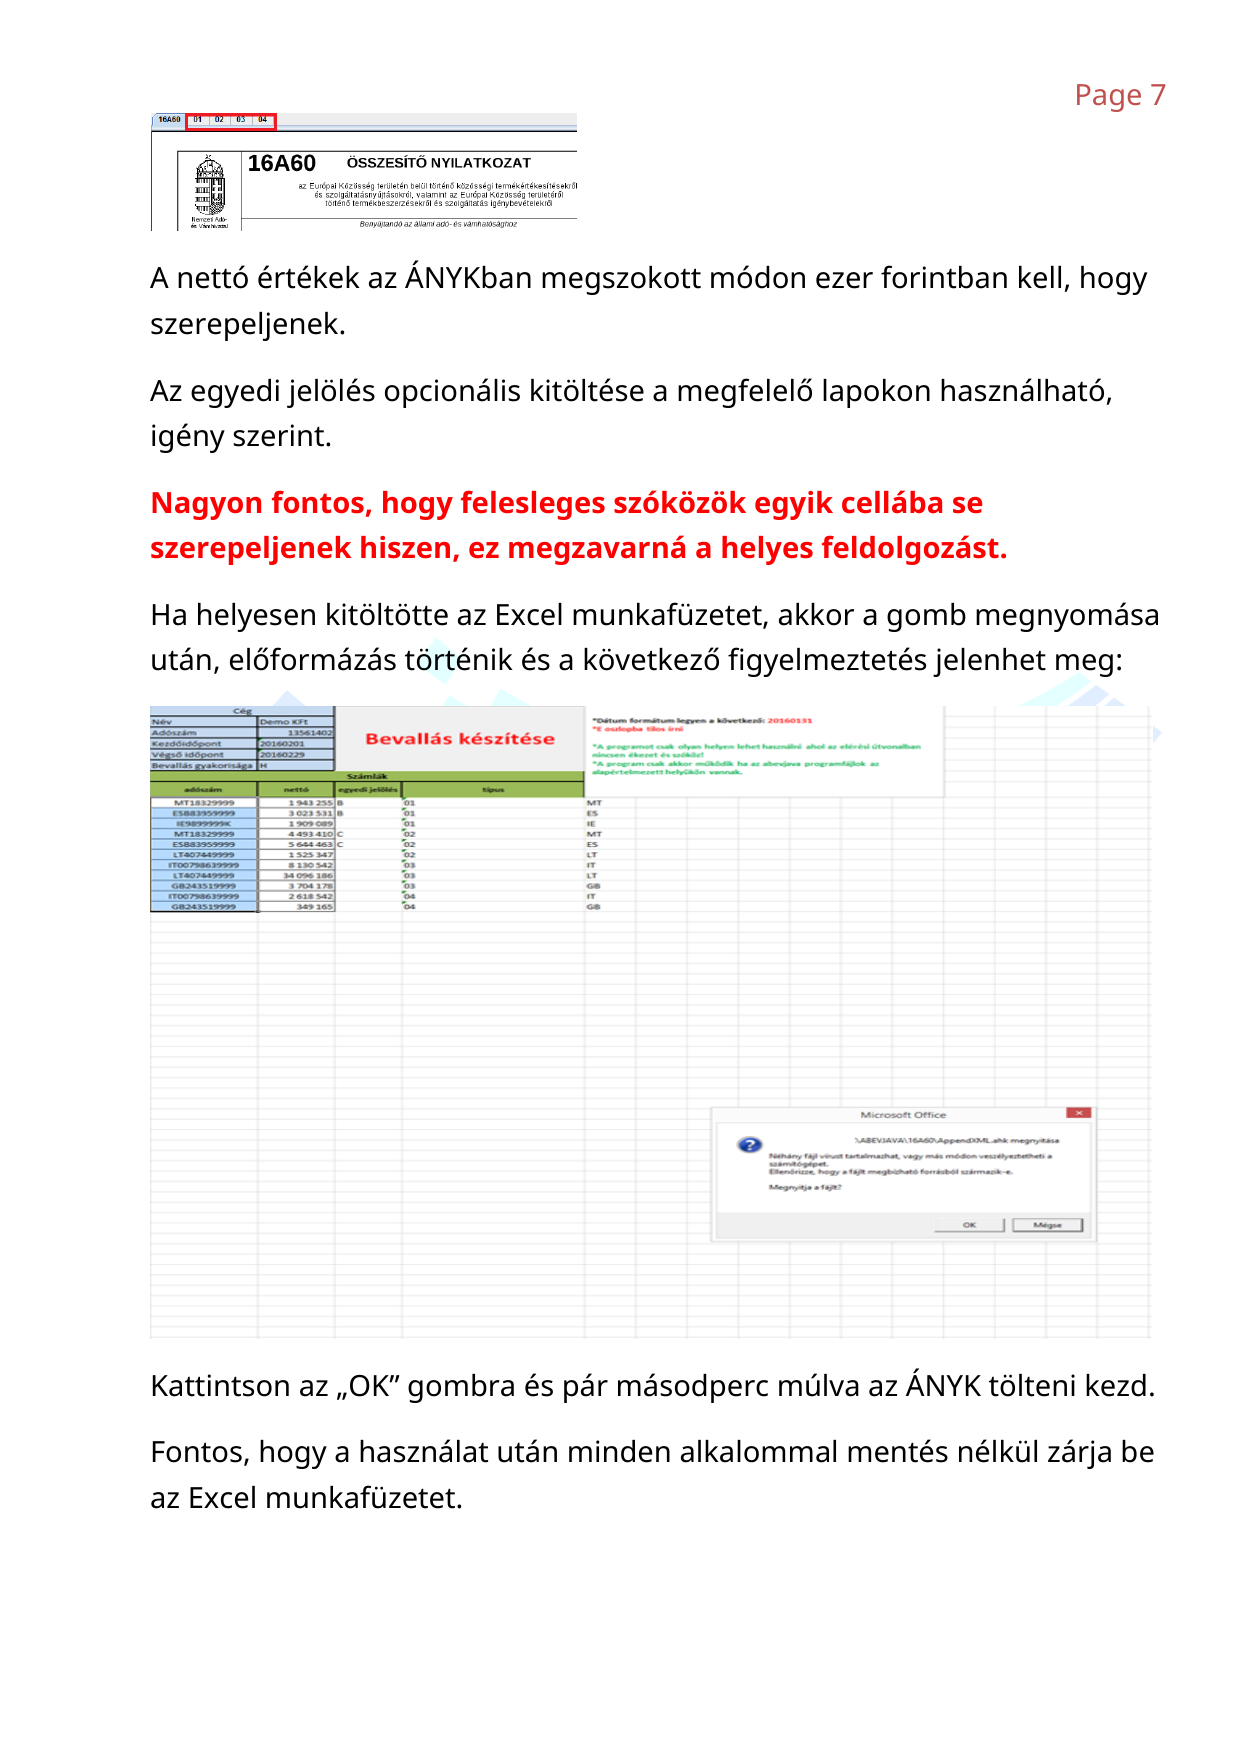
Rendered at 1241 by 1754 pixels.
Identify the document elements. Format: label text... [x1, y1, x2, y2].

picture [150, 706, 1153, 1339]
text Fontos, hogy a használat után minden alkalommal mentés nélkül zárja be az Excel munkafüzetet. [150, 1432, 1167, 1517]
text A nettó értékek az ÁNYKban megszokott módon ezer forintban kell, hogy szerepeljenek. [150, 258, 1167, 343]
picture [150, 113, 579, 231]
text Nagyon fontos, hogy felesleges szóközök egyik cellába se szerepeljenek hiszen, ez megzavarná a helyes feldolgozást. [150, 482, 1167, 567]
text Kattintson az „OK” gombra és pár másodperc múlva az ÁNYK tölteni kezd. [150, 1365, 1167, 1405]
text Az egyedi jelölés opcionális kitöltése a megfelelő lapokon használható, igény szerint. [150, 370, 1167, 455]
text Ha helyesen kitöltötte az Excel munkafüzetet, akkor a gomb megnyomása után, előformázás történik és a következő figyelmeztetés jelenhet meg: [150, 594, 1167, 679]
